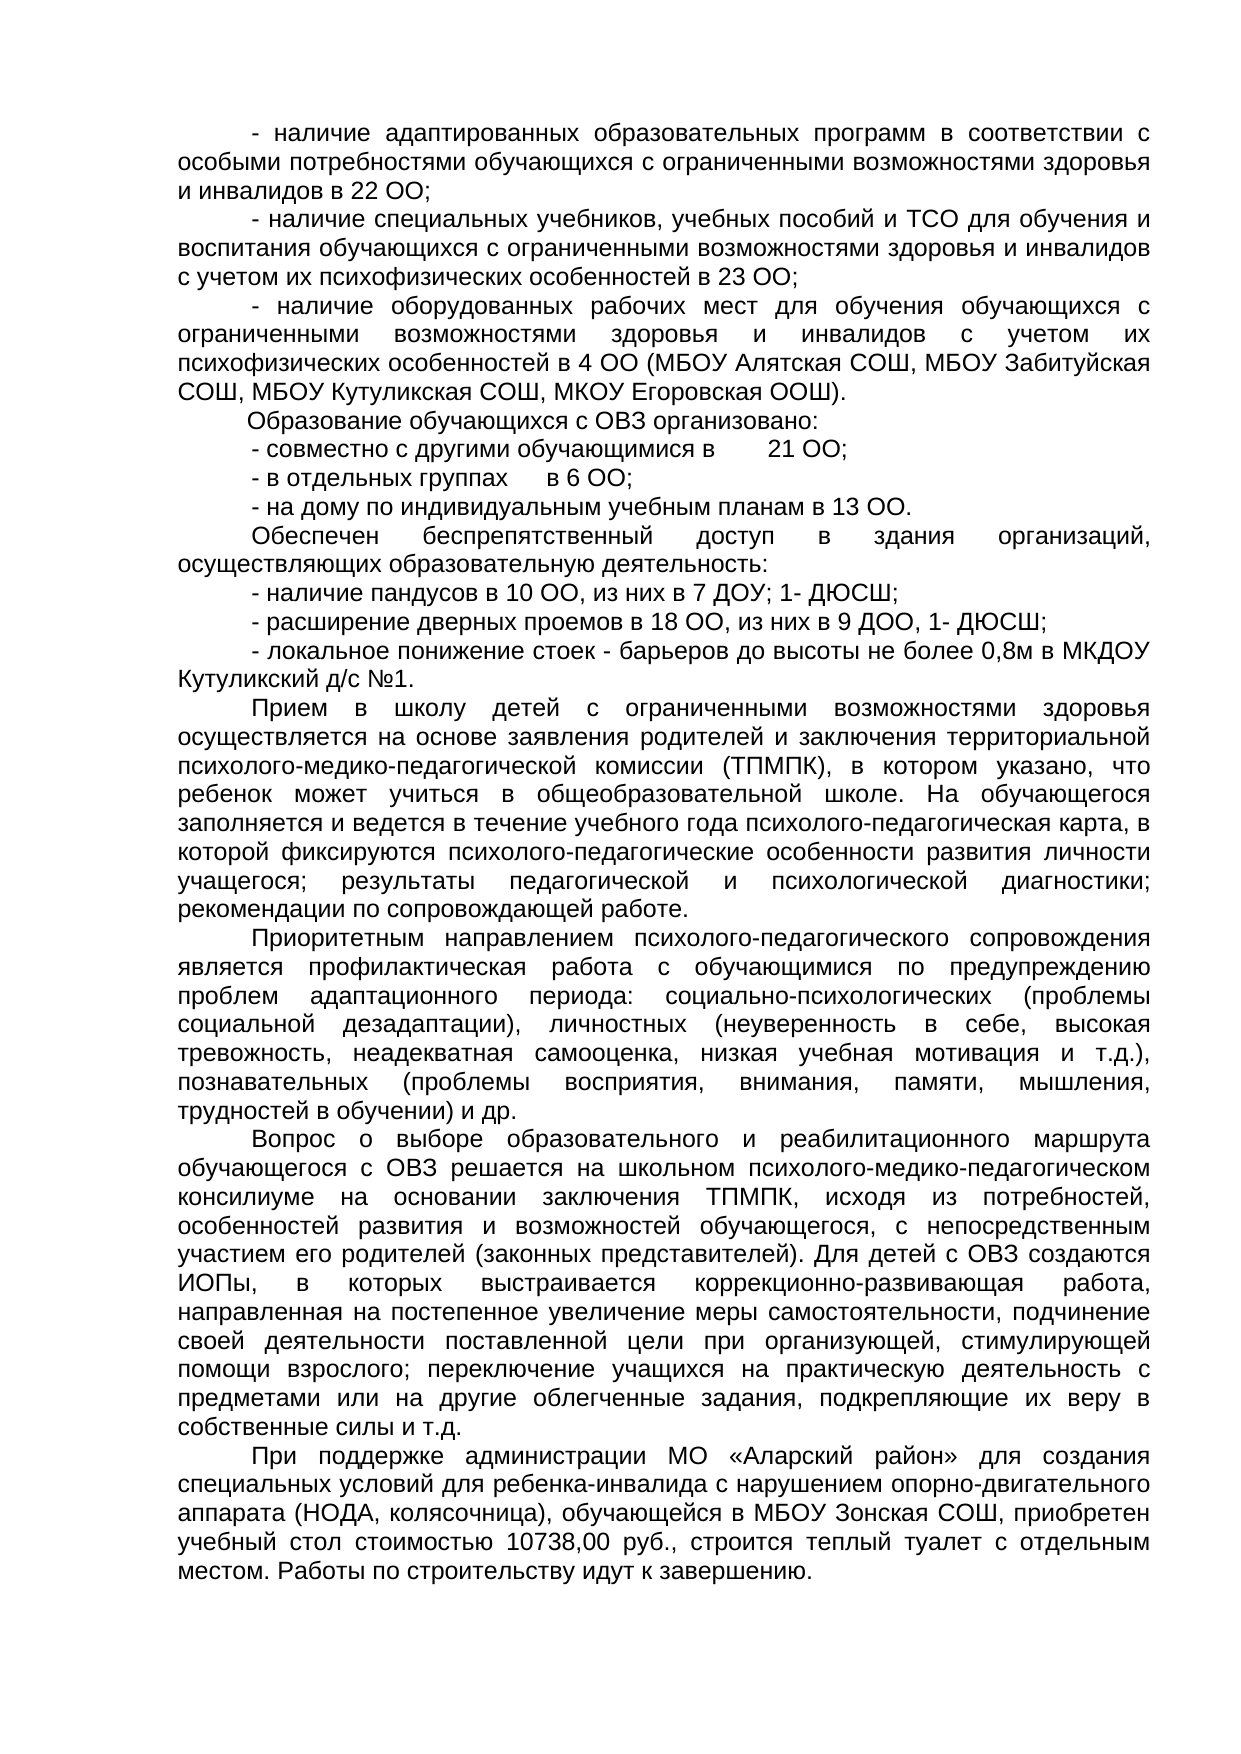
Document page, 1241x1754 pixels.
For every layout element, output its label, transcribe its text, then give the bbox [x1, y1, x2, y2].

text Обеспечен беспрепятственный доступ в здания организаций, осуществляющих образовательную деятельность: [177, 521, 1152, 578]
text - локальное понижение стоек - барьеров до высоты не более 0,8м в МКДОУ Кутуликский д/с №1. [177, 636, 1152, 693]
text Вопрос о выборе образовательного и реабилитационного маршрута обучающегося с ОВЗ решается на школьном психолого-медико-педагогическом консилиуме на основании заключения ТПМПК, исходя из потребностей, особенностей развития и возможностей обучающегося, с непосредственным участием его родителей (законных представителей). Для детей с ОВЗ создаются ИОПы, в которых выстраивается коррекционно-развивающая работа, направленная на постепенное увеличение меры самостоятельности, подчинение своей деятельности поставленной цели при организующей, стимулирующей помощи взрослого; переключение учащихся на практическую деятельность с предметами или на другие облегченные задания, подкрепляющие их веру в собственные силы и т.д. [177, 1124, 1152, 1441]
text - расширение дверных проемов в 18 ОО, из них в 9 ДОО, 1- ДЮСШ; [177, 607, 1152, 636]
text Приоритетным направлением психолого-педагогического сопровождения является профилактическая работа с обучающимися по предупреждению проблем адаптационного периода: социально-психологических (проблемы социальной дезадаптации), личностных (неуверенность в себе, высокая тревожность, неадекватная самооценка, низкая учебная мотивация и т.д.), познавательных (проблемы восприятия, внимания, памяти, мышления, трудностей в обучении) и др. [177, 923, 1152, 1124]
text - наличие адаптированных образовательных программ в соответствии с особыми потребностями обучающихся с ограниченными возможностями здоровья и инвалидов в 22 ОО; [177, 118, 1152, 204]
text - наличие оборудованных рабочих мест для обучения обучающихся с ограниченными возможностями здоровья и инвалидов с учетом их психофизических особенностей в 4 ОО (МБОУ Алятская СОШ, МБОУ Забитуйская СОШ, МБОУ Кутуликская СОШ, МКОУ Егоровская ООШ). [177, 291, 1152, 406]
text Прием в школу детей с ограниченными возможностями здоровья осуществляется на основе заявления родителей и заключения территориальной психолого-медико-педагогической комиссии (ТПМПК), в котором указано, что ребенок может учиться в общеобразовательной школе. На обучающегося заполняется и ведется в течение учебного года психолого-педагогическая карта, в которой фиксируются психолого-педагогические особенности развития личности учащегося; результаты педагогической и психологической диагностики; рекомендации по сопровождающей работе. [177, 693, 1152, 923]
text Образование обучающихся с ОВЗ организовано: [177, 406, 1152, 434]
text - наличие пандусов в 10 ОО, из них в 7 ДОУ; 1- ДЮСШ; [177, 578, 1152, 607]
text - наличие специальных учебников, учебных пособий и ТСО для обучения и воспитания обучающихся с ограниченными возможностями здоровья и инвалидов с учетом их психофизических особенностей в 23 ОО; [177, 204, 1152, 291]
text При поддержке администрации МО «Аларский район» для создания специальных условий для ребенка-инвалида с нарушением опорно-двигательного аппарата (НОДА, колясочница), обучающейся в МБОУ Зонская СОШ, приобретен учебный стол стоимостью 10738,00 руб., строится теплый туалет с отдельным местом. Работы по строительству идут к завершению. [177, 1441, 1152, 1585]
text - совместно с другими обучающимися в 21 ОО; [177, 434, 1152, 463]
text - на дому по индивидуальным учебным планам в 13 ОО. [177, 492, 1152, 521]
text - в отдельных группах в 6 ОО; [177, 463, 1152, 492]
